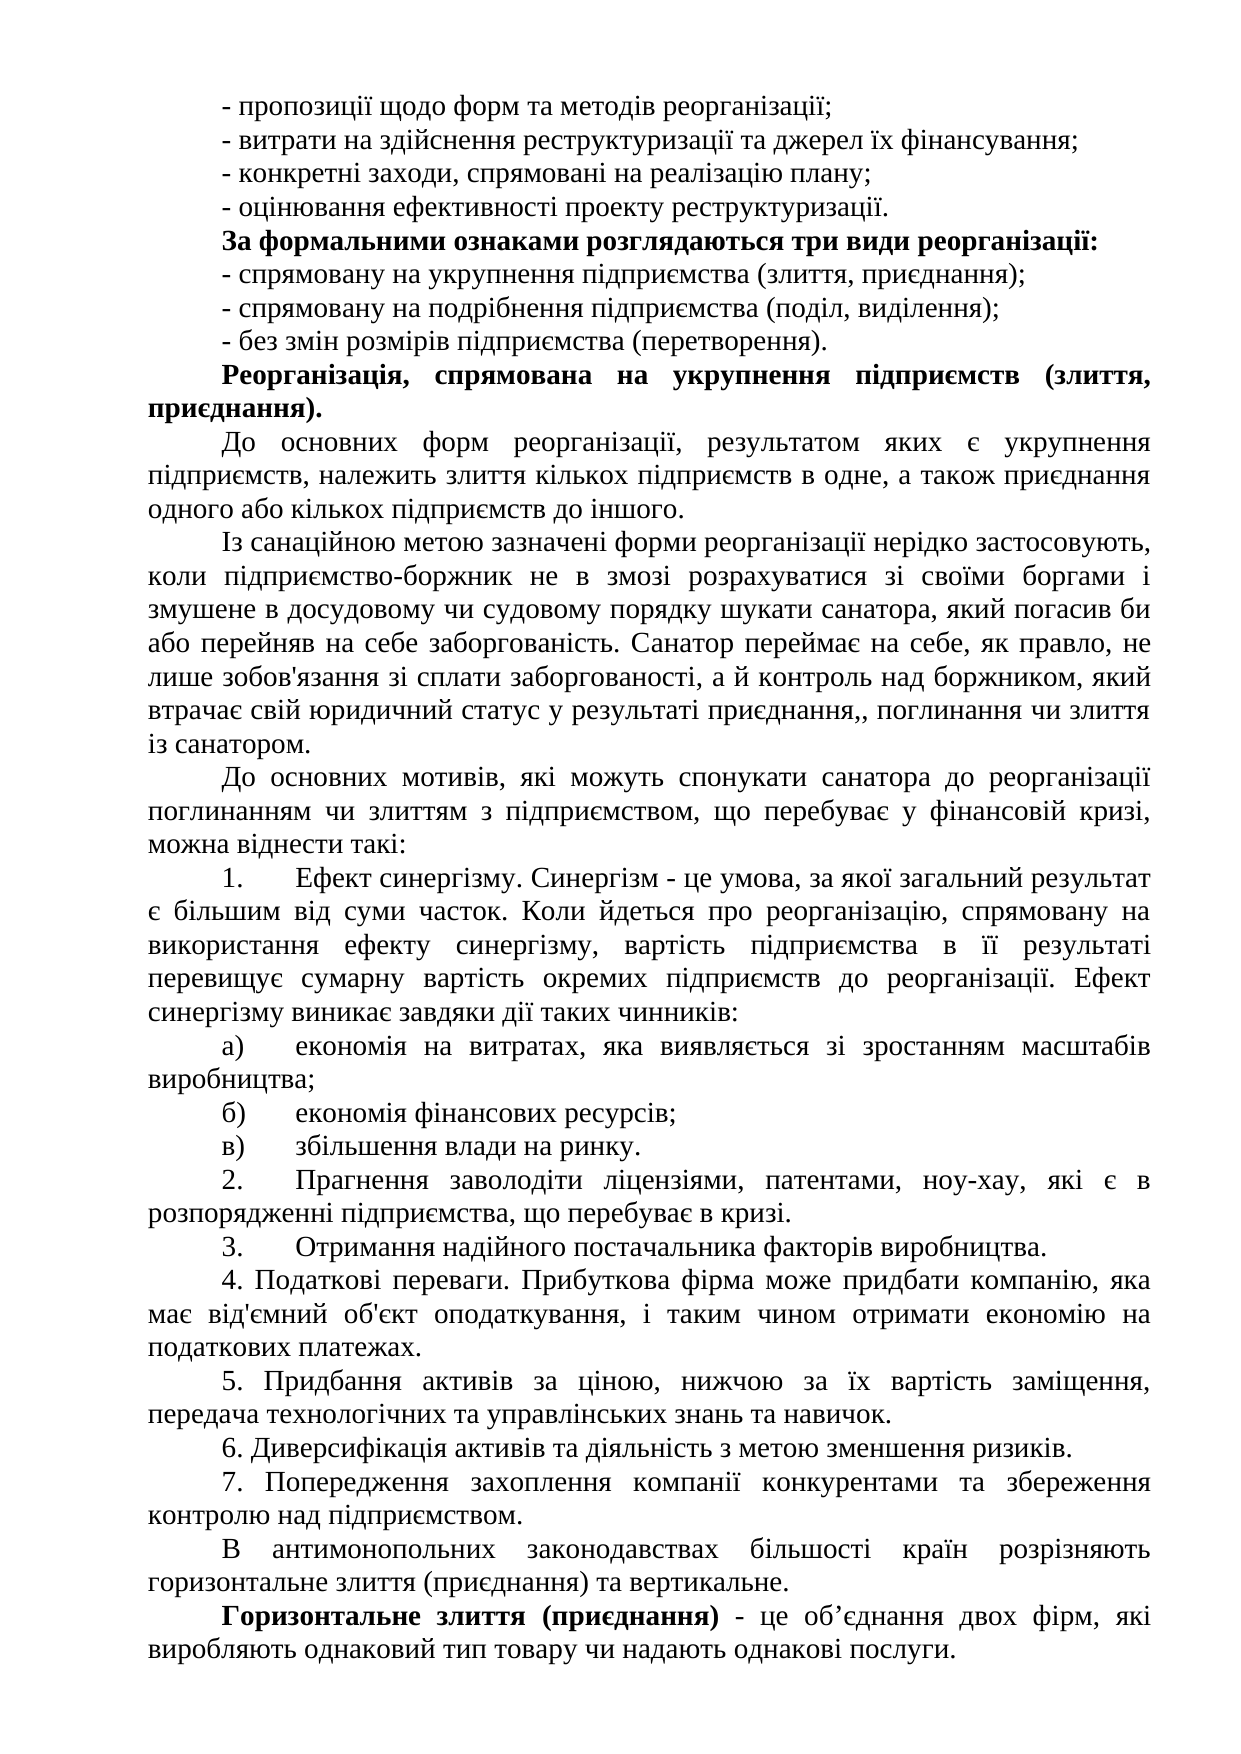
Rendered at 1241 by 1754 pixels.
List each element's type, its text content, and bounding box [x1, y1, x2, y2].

text - спрямовану на укрупнення підприємства (злиття, приєднання); [148, 256, 1152, 290]
text а) економія на витратах, яка виявляється зі зростанням масштабів виробництва; [148, 1028, 1152, 1095]
text - оцінювання ефективності проекту реструктуризації. [148, 189, 1152, 223]
text 4. Податкові переваги. Прибуткова фірма може придбати компанію, яка має від'ємний об'єкт оподаткування, і таким чином отримати економію на податкових платежах. [148, 1262, 1152, 1363]
text - пропозиції щодо форм та методів реорганізації; [148, 88, 1152, 122]
text 6. Диверсифікація активів та діяльність з метою зменшення ризиків. [148, 1430, 1152, 1464]
text Горизонтальне злиття (приєднання) - це об’єднання двох фірм, які виробляють однаковий тип товару чи надають однакові послуги. [148, 1598, 1152, 1665]
text До основних форм реорганізації, результатом яких є укрупнення підприємств, належить злиття кількох підприємств в одне, а також приєднання одного або кількох підприємств до іншого. [148, 424, 1152, 524]
text - витрати на здійснення реструктуризації та джерел їх фінансування; [148, 122, 1152, 156]
text За формальними ознаками розглядаються три види реорганізації: [148, 223, 1152, 256]
text - без змін розмірів підприємства (перетворення). [148, 323, 1152, 357]
text в) збільшення влади на ринку. [148, 1128, 1152, 1162]
text 1. Ефект синергізму. Синергізм - це умова, за якої загальний результат є більшим від суми часток. Коли йдеться про реорганізацію, спрямовану на використання ефекту синергізму, вартість підприємства в її результаті перевищує сумарну вартість окремих підприємств до реорганізації. Ефект синергізму виникає завдяки дії таких чинників: [148, 860, 1152, 1028]
text В антимонопольних законодавствах більшості країн розрізняють горизонтальне злиття (приєднання) та вертикальне. [148, 1531, 1152, 1598]
text До основних мотивів, які можуть спонукати санатора до реорганізації поглинанням чи злиттям з підприємством, що перебуває у фінансовій кризі, можна віднести такі: [148, 759, 1152, 860]
text Реорганізація, спрямована на укрупнення підприємств (злиття, приєднання). [148, 357, 1152, 424]
text - спрямовану на подрібнення підприємства (поділ, виділення); [148, 290, 1152, 323]
text Із санаційною метою зазначені форми реорганізації нерідко застосовують, коли підприємство-боржник не в змозі розрахуватися зі своїми боргами і змушене в досудовому чи судовому порядку шукати санатора, який погасив би або перейняв на себе заборгованість. Санатор переймає на себе, як правло, не лише зобов'язання зі сплати заборгованості, а й контроль над боржником, який втрачає свій юридичний статус у результаті приєднання,, поглинання чи злиття із санатором. [148, 524, 1152, 759]
text 5. Придбання активів за ціною, нижчою за їх вартість заміщення, передача технологічних та управлінських знань та навичок. [148, 1363, 1152, 1430]
text б) економія фінансових ресурсів; [148, 1095, 1152, 1128]
text 3. Отримання надійного постачальника факторів виробництва. [148, 1229, 1152, 1262]
text - конкретні заходи, спрямовані на реалізацію плану; [148, 156, 1152, 189]
text 7. Попередження захоплення компанії конкурентами та збереження контролю над підприємством. [148, 1464, 1152, 1531]
text 2. Прагнення заволодіти ліцензіями, патентами, ноу-хау, які є в розпорядженні підприємства, що перебуває в кризі. [148, 1162, 1152, 1229]
